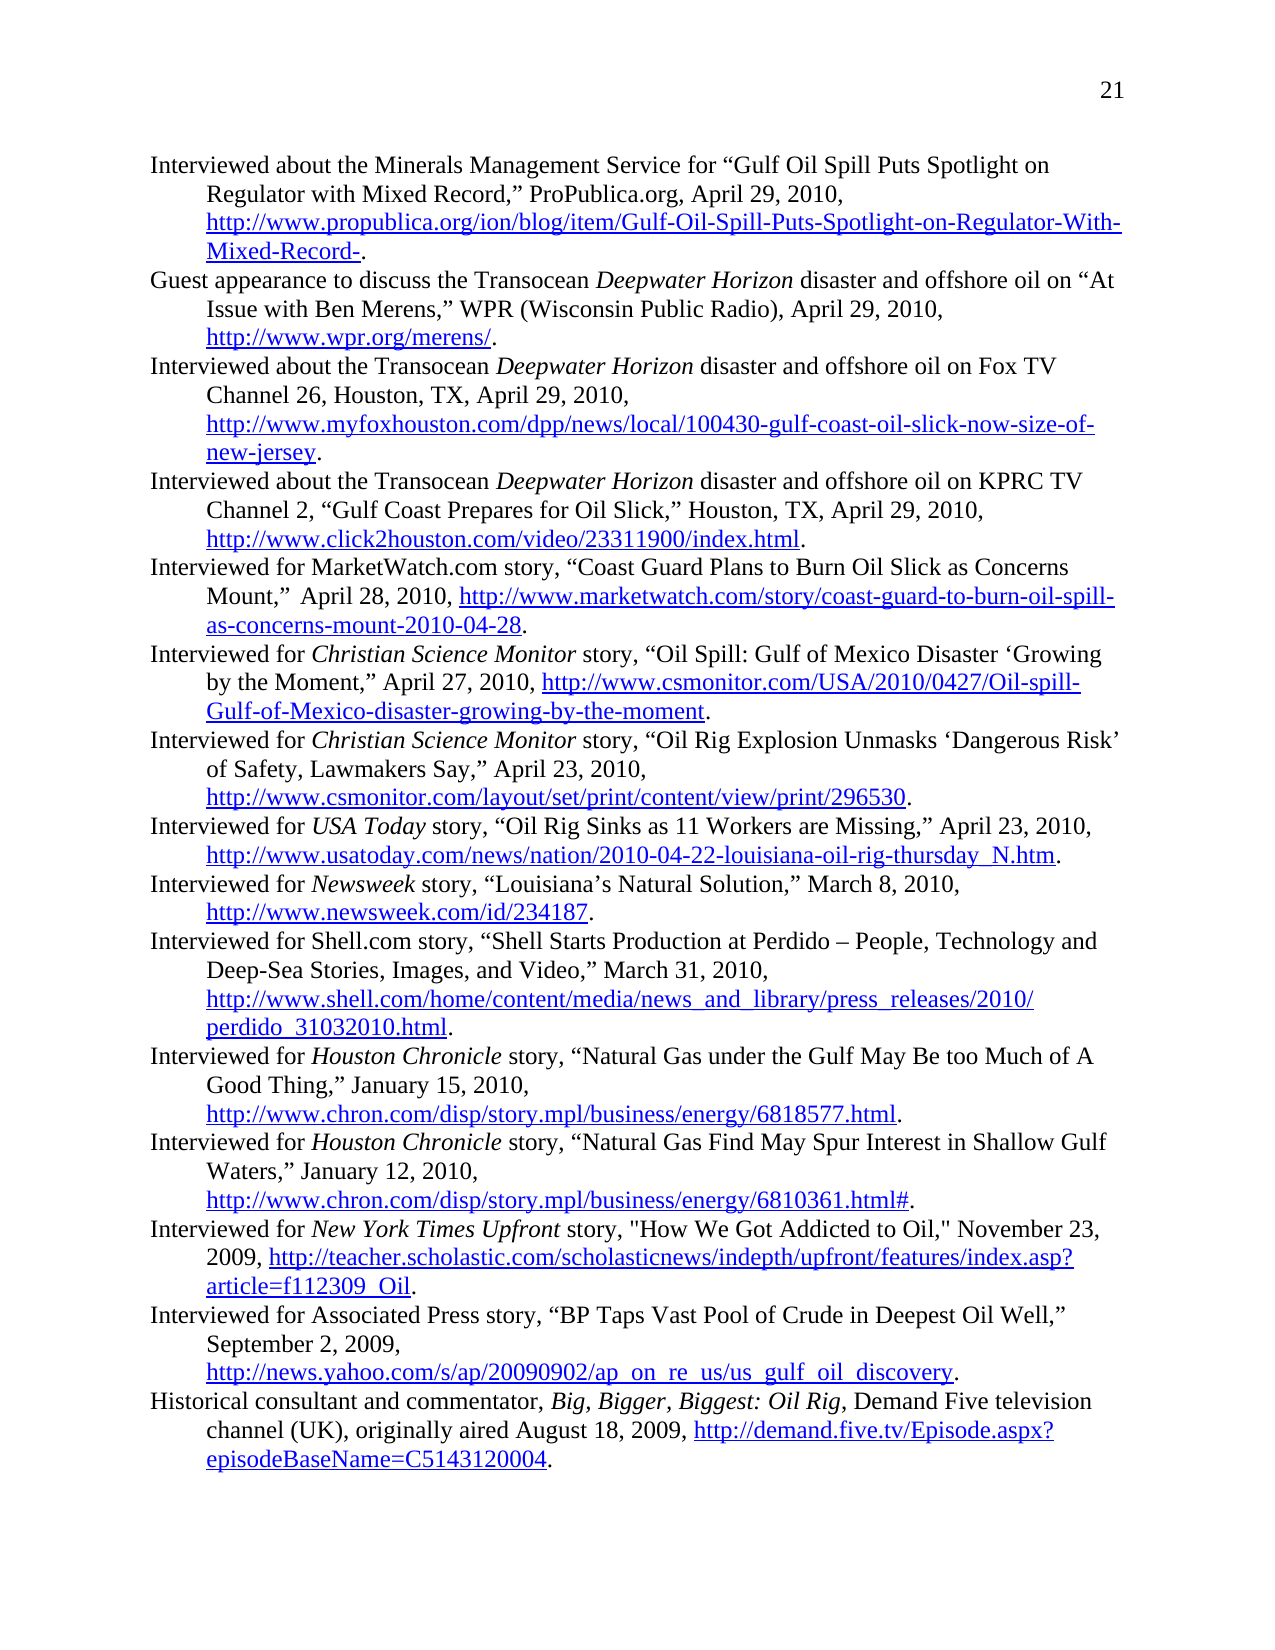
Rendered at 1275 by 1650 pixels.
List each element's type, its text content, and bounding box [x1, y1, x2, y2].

text Interviewed for Christian Science Monitor story, “Oil Rig Explosion Unmasks ‘Dangerous Risk’ of Safety, Lawmakers Say,” April 23, 2010, http://www.csmonitor.com/layout/set/print/content/view/print/296530. [150, 725, 1125, 811]
text Interviewed for Christian Science Monitor story, “Oil Spill: Gulf of Mexico Disaster ‘Growing by the Moment,” April 27, 2010, http://www.csmonitor.com/USA/2010/0427/Oil-spill-Gulf-of-Mexico-disaster-growing-by-the-moment. [150, 639, 1125, 725]
text Guest appearance to discuss the Transocean Deepwater Horizon disaster and offshore oil on “At Issue with Ben Merens,” WPR (Wisconsin Public Radio), April 29, 2010, http://www.wpr.org/merens/. [150, 265, 1125, 351]
text Interviewed about the Minerals Management Service for “Gulf Oil Spill Puts Spotlight on Regulator with Mixed Record,” ProPublica.org, April 29, 2010, http://www.propublica.org/ion/blog/item/Gulf-Oil-Spill-Puts-Spotlight-on-Regulator-With-Mixed-Record-. [150, 150, 1125, 265]
text Historical consultant and commentator, Big, Bigger, Biggest: Oil Rig, Demand Five television channel (UK), originally aired August 18, 2009, http://demand.five.tv/Episode.aspx?episodeBaseName=C5143120004. [150, 1386, 1125, 1472]
text Interviewed for MarketWatch.com story, “Coast Guard Plans to Burn Oil Slick as Concerns Mount,” April 28, 2010, http://www.marketwatch.com/story/coast-guard-to-burn-oil-spill-as-concerns-mount-2010-04-28. [150, 552, 1125, 639]
text Interviewed for Houston Chronicle story, “Natural Gas Find May Spur Interest in Shallow Gulf Waters,” January 12, 2010, http://www.chron.com/disp/story.mpl/business/energy/6810361.html#. [150, 1127, 1125, 1214]
text Interviewed for Newsweek story, “Louisiana’s Natural Solution,” March 8, 2010, http://www.newsweek.com/id/234187. [150, 869, 1125, 926]
text Interviewed about the Transocean Deepwater Horizon disaster and offshore oil on Fox TV Channel 26, Houston, TX, April 29, 2010, http://www.myfoxhouston.com/dpp/news/local/100430-gulf-coast-oil-slick-now-size-of-new-jersey. [150, 351, 1125, 466]
text Interviewed about the Transocean Deepwater Horizon disaster and offshore oil on KPRC TV Channel 2, “Gulf Coast Prepares for Oil Slick,” Houston, TX, April 29, 2010, http://www.click2houston.com/video/23311900/index.html. [150, 466, 1125, 552]
text Interviewed for Houston Chronicle story, “Natural Gas under the Gulf May Be too Much of A Good Thing,” January 15, 2010, http://www.chron.com/disp/story.mpl/business/energy/6818577.html. [150, 1041, 1125, 1127]
text Interviewed for New York Times Upfront story, "How We Got Addicted to Oil," November 23, 2009, http://teacher.scholastic.com/scholasticnews/indepth/upfront/features/index.asp?article=f112309_Oil. [150, 1214, 1125, 1300]
text Interviewed for USA Today story, “Oil Rig Sinks as 11 Workers are Missing,” April 23, 2010, http://www.usatoday.com/news/nation/2010-04-22-louisiana-oil-rig-thursday_N.htm. [150, 811, 1125, 869]
text Interviewed for Associated Press story, “BP Taps Vast Pool of Crude in Deepest Oil Well,” September 2, 2009, http://news.yahoo.com/s/ap/20090902/ap_on_re_us/us_gulf_oil_discovery. [150, 1300, 1125, 1386]
text Interviewed for Shell.com story, “Shell Starts Production at Perdido – People, Technology and Deep-Sea Stories, Images, and Video,” March 31, 2010, http://www.shell.com/home/content/media/news_and_library/press_releases/2010/perdido_31032010.html. [150, 926, 1125, 1041]
